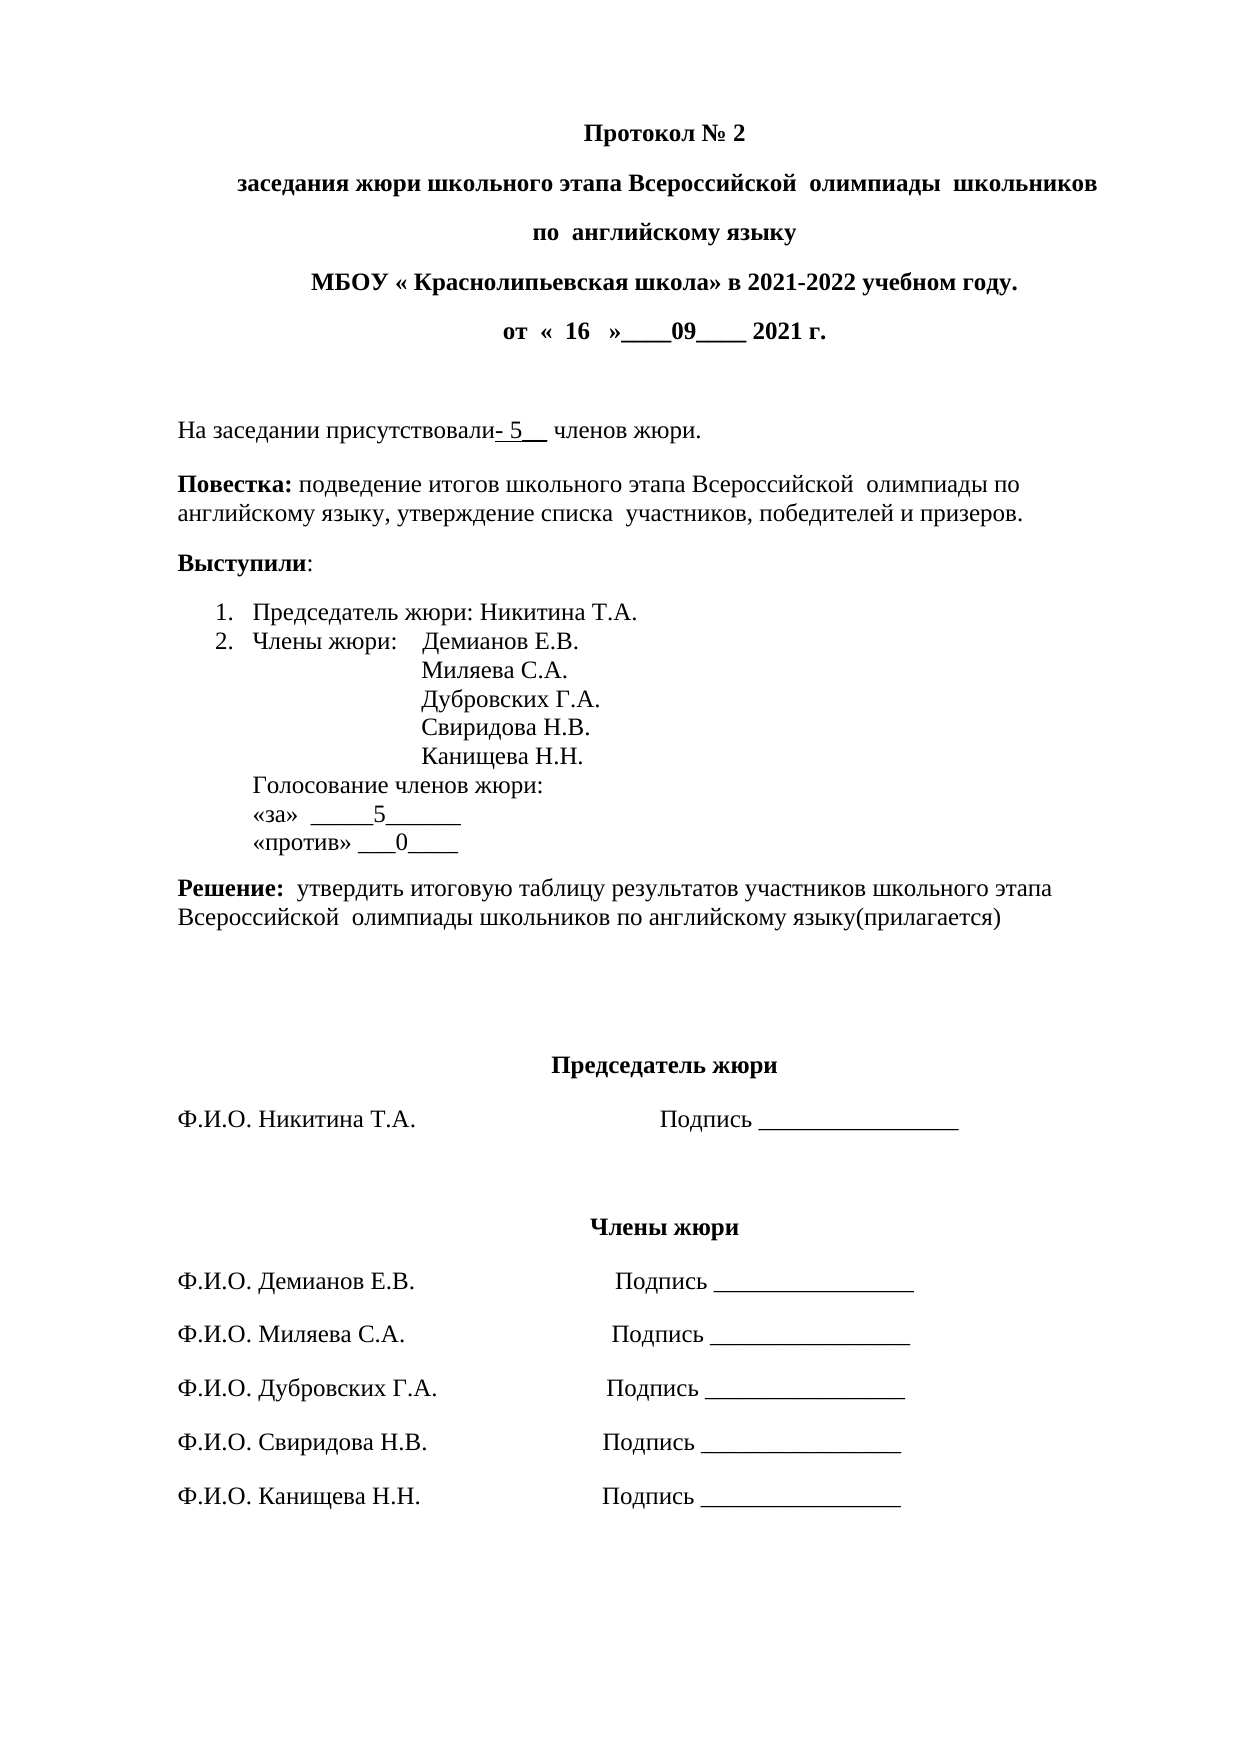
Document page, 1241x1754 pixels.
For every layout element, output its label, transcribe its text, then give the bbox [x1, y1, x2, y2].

text Члены жюри [177, 1212, 1152, 1241]
text Председатель жюри [177, 1050, 1152, 1079]
list Председатель жюри: Никитина Т.А. [215, 597, 1152, 626]
text Ф.И.О. Никитина Т.А. Подпись ________________ [177, 1104, 1152, 1133]
text МБОУ « Краснолипьевская школа» в 2021-2022 учебном году. [177, 267, 1152, 296]
text Протокол № 2 [177, 118, 1152, 147]
text Ф.И.О. Канищева Н.Н. Подпись ________________ [177, 1481, 1152, 1510]
text Выступили: [177, 548, 1152, 577]
text На заседании присутствовали- 5__ членов жюри. [177, 416, 1152, 444]
list Дубровских Г.А. [252, 684, 1152, 712]
list Члены жюри: Демианов Е.В. [215, 626, 1152, 655]
list Миляева С.А. [252, 655, 1152, 684]
list Канищева Н.Н. [252, 741, 1152, 770]
text Ф.И.О. Миляева С.А. Подпись ________________ [177, 1319, 1152, 1348]
text от « 16 »____09____ 2021 г. [177, 316, 1152, 345]
text Ф.И.О. Дубровских Г.А. Подпись ________________ [177, 1373, 1152, 1402]
text Ф.И.О. Демианов Е.В. Подпись ________________ [177, 1266, 1152, 1294]
text по английскому языку [177, 217, 1152, 246]
text Решение: утвердить итоговую таблицу результатов участников школьного этапа Всероссийской олимпиады школьников по английскому языку(прилагается) [177, 873, 1152, 930]
text заседания жюри школьного этапа Всероссийской олимпиады школьников [177, 168, 1152, 196]
list Свиридова Н.В. [252, 712, 1152, 741]
list Голосование членов жюри: [252, 770, 1152, 799]
text Ф.И.О. Свиридова Н.В. Подпись ________________ [177, 1427, 1152, 1456]
text Повестка: подведение итогов школьного этапа Всероссийской олимпиады по английскому языку, утверждение списка участников, победителей и призеров. [177, 469, 1152, 527]
list «против» ___0____ [252, 827, 1152, 856]
list «за» _____5______ [252, 799, 1152, 827]
